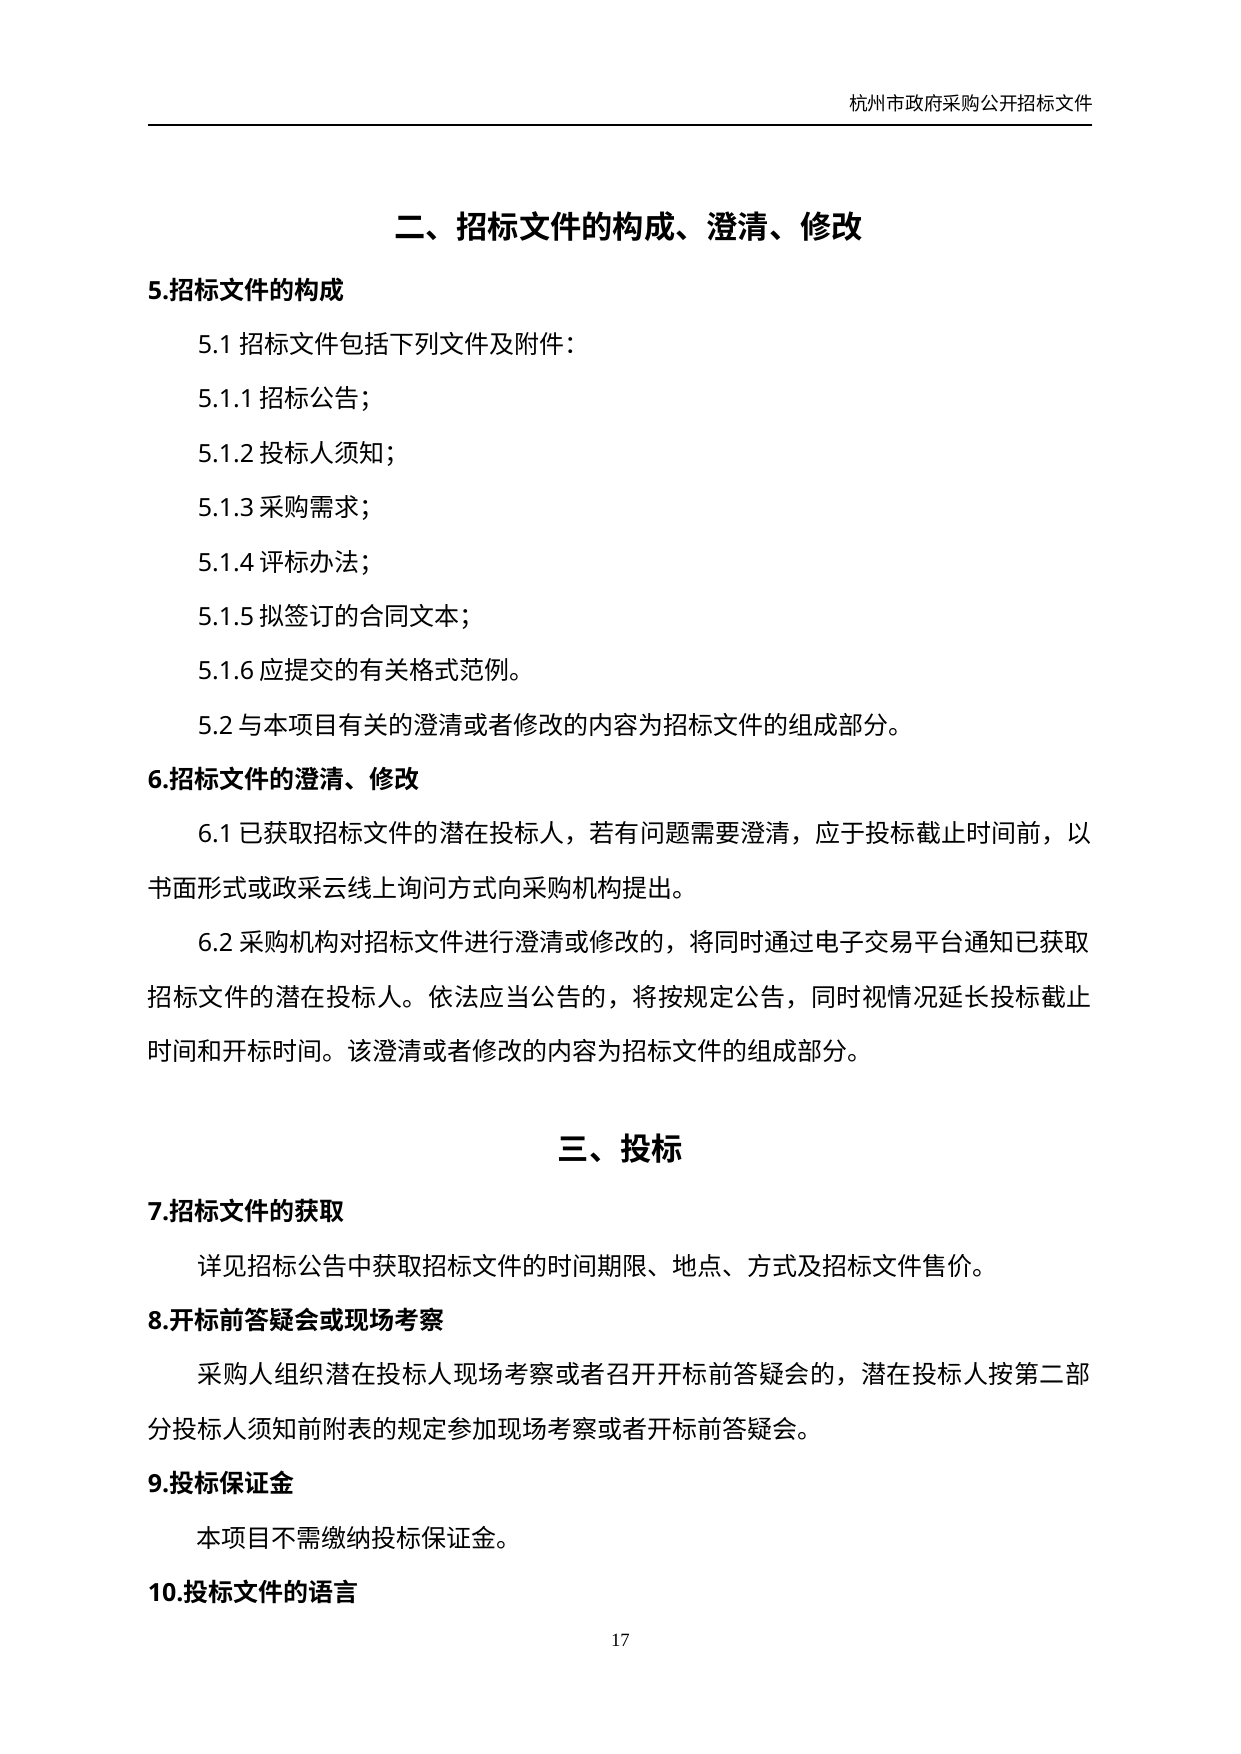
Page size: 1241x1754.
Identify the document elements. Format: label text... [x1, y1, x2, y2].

text 本项目不需缴纳投标保证金。 [148, 1518, 1092, 1554]
text 6.1已获取招标文件的潜在投标人，若有问题需要澄清，应于投标截止时间前，以书面形式或政采云线上询问方式向采购机构提出。 [148, 814, 1092, 904]
text 5.1.6应提交的有关格式范例。 [148, 651, 1092, 687]
text 5.1.4评标办法； [148, 542, 1092, 578]
text 6.招标文件的澄清、修改 [148, 759, 1092, 796]
text 8.开标前答疑会或现场考察 [148, 1301, 1092, 1337]
text 采购人组织潜在投标人现场考察或者召开开标前答疑会的，潜在投标人按第二部分投标人须知前附表的规定参加现场考察或者开标前答疑会。 [148, 1355, 1092, 1446]
text 三、投标 [148, 1124, 1092, 1169]
text 6.2 采购机构对招标文件进行澄清或修改的，将同时通过电子交易平台通知已获取招标文件的潜在投标人。依法应当公告的，将按规定公告，同时视情况延长投标截止时间和开标时间。该澄清或者修改的内容为招标文件的组成部分。 [148, 923, 1092, 1068]
text 5.招标文件的构成 [148, 270, 1092, 306]
text 详见招标公告中获取招标文件的时间期限、地点、方式及招标文件售价。 [148, 1246, 1092, 1282]
text 5.2与本项目有关的澄清或者修改的内容为招标文件的组成部分。 [148, 705, 1092, 741]
text 7.招标文件的获取 [148, 1192, 1092, 1228]
text 10.投标文件的语言 [148, 1572, 1092, 1609]
text 5.1.2投标人须知； [148, 433, 1092, 469]
text 5.1.5拟签订的合同文本； [148, 596, 1092, 633]
text 9.投标保证金 [148, 1464, 1092, 1500]
text 5.1.1招标公告； [148, 379, 1092, 415]
text 5.1 招标文件包括下列文件及附件： [148, 324, 1092, 361]
text 5.1.3采购需求； [148, 488, 1092, 524]
text 二、招标文件的构成、澄清、修改 [148, 202, 1092, 247]
